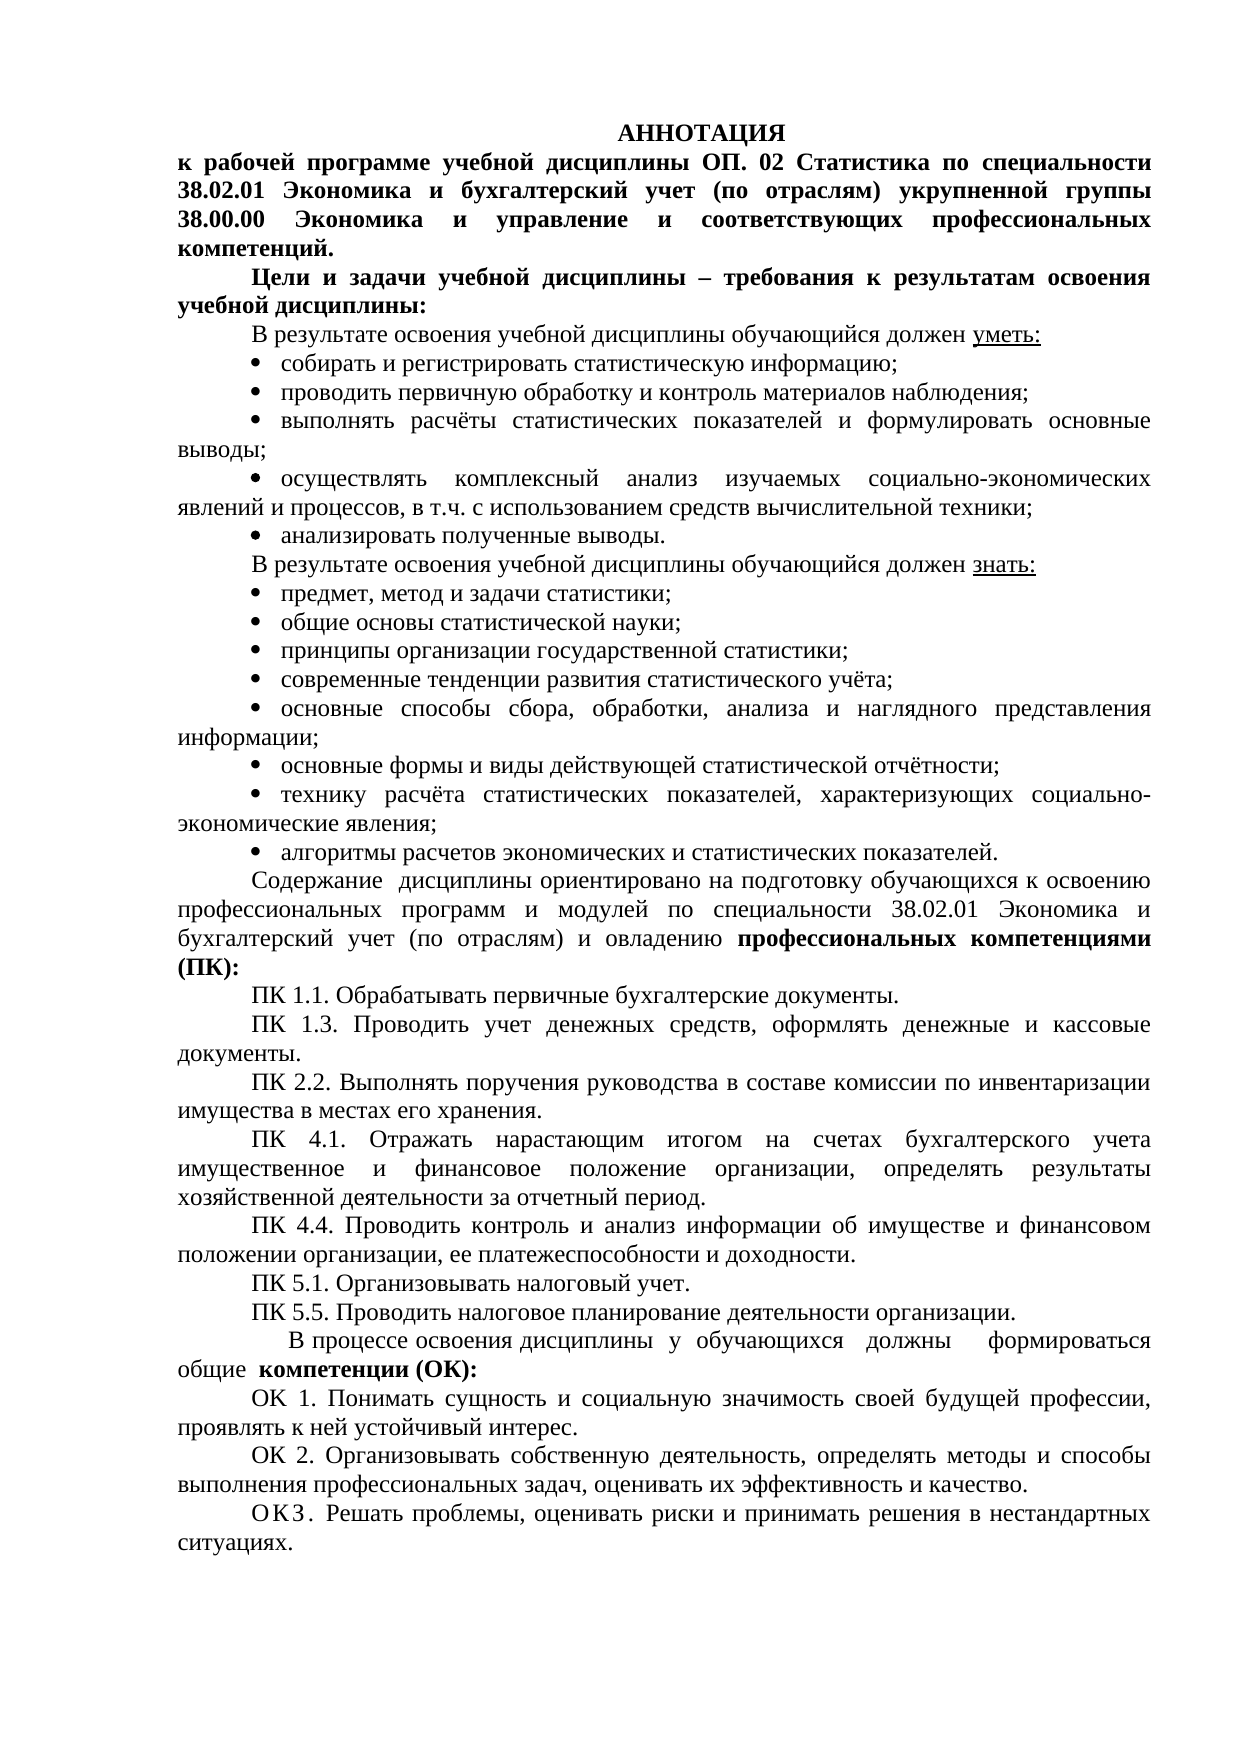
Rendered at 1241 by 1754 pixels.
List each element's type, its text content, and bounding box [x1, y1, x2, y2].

list анализировать полученные выводы. [177, 521, 1152, 549]
text к рабочей программе учебной дисциплины ОП. 02 Статистика по специальности 38.02.01 Экономика и бухгалтерский учет (по отраслям) укрупненной группы 38.00.00 Экономика и управление и соответствующих профессиональных компетенций. [177, 147, 1152, 262]
text ПК 2.2. Выполнять поручения руководства в составе комиссии по инвентаризации имущества в местах его хранения. [177, 1067, 1152, 1124]
text В результате освоения учебной дисциплины обучающийся должен знать: [177, 549, 1152, 578]
list принципы организации государственной статистики; [177, 636, 1152, 664]
text ПК 1.1. Обрабатывать первичные бухгалтерские документы. [177, 981, 1152, 1009]
list основные формы и виды действующей статистической отчётности; [177, 751, 1152, 779]
text ПК 1.3. Проводить учет денежных средств, оформлять денежные и кассовые документы. [177, 1009, 1152, 1067]
list алгоритмы расчетов экономических и статистических показателей. [177, 837, 1152, 866]
text В процессе освоения дисциплины у обучающихся должны формироваться общие компетенции (ОК): [177, 1326, 1152, 1383]
text Содержание дисциплины ориентировано на подготовку обучающихся к освоению профессиональных программ и модулей по специальности 38.02.01 Экономика и бухгалтерский учет (по отраслям) и овладению профессиональных компетенциями (ПК): [177, 866, 1152, 981]
text АННОТАЦИЯ [177, 118, 1152, 147]
text Цели и задачи учебной дисциплины – требования к результатам освоения учебной дисциплины: [177, 262, 1152, 319]
list общие основы статистической науки; [177, 607, 1152, 636]
list проводить первичную обработку и контроль материалов наблюдения; [177, 377, 1152, 406]
list современные тенденции развития статистического учёта; [177, 664, 1152, 693]
text ПК 4.1. Отражать нарастающим итогом на счетах бухгалтерского учета имущественное и финансовое положение организации, определять результаты хозяйственной деятельности за отчетный период. [177, 1124, 1152, 1211]
list выполнять расчёты статистических показателей и формулировать основные выводы; [177, 406, 1152, 463]
text ПК 5.1. Организовывать налоговый учет. [177, 1268, 1152, 1297]
text ОКЗ. Решать проблемы, оценивать риски и принимать решения в нестандартных ситуациях. [177, 1498, 1152, 1556]
text ПК 4.4. Проводить контроль и анализ информации об имуществе и финансовом положении организации, ее платежеспособности и доходности. [177, 1211, 1152, 1268]
text ПК 5.5. Проводить налоговое планирование деятельности организации. [177, 1297, 1152, 1326]
list технику расчёта статистических показателей, характеризующих социально-экономические явления; [177, 779, 1152, 837]
list собирать и регистрировать статистическую информацию; [177, 348, 1152, 377]
list предмет, метод и задачи статистики; [177, 578, 1152, 607]
text ОК 2. Организовывать собственную деятельность, определять методы и способы выполнения профессиональных задач, оценивать их эффективность и качество. [177, 1441, 1152, 1498]
text OK 1. Понимать сущность и социальную значимость своей будущей профессии, проявлять к ней устойчивый интерес. [177, 1383, 1152, 1441]
list основные способы сбора, обработки, анализа и наглядного представления информации; [177, 693, 1152, 751]
text В результате освоения учебной дисциплины обучающийся должен уметь: [177, 319, 1152, 348]
list осуществлять комплексный анализ изучаемых социально-экономических явлений и процессов, в т.ч. с использованием средств вычислительной техники; [177, 463, 1152, 521]
